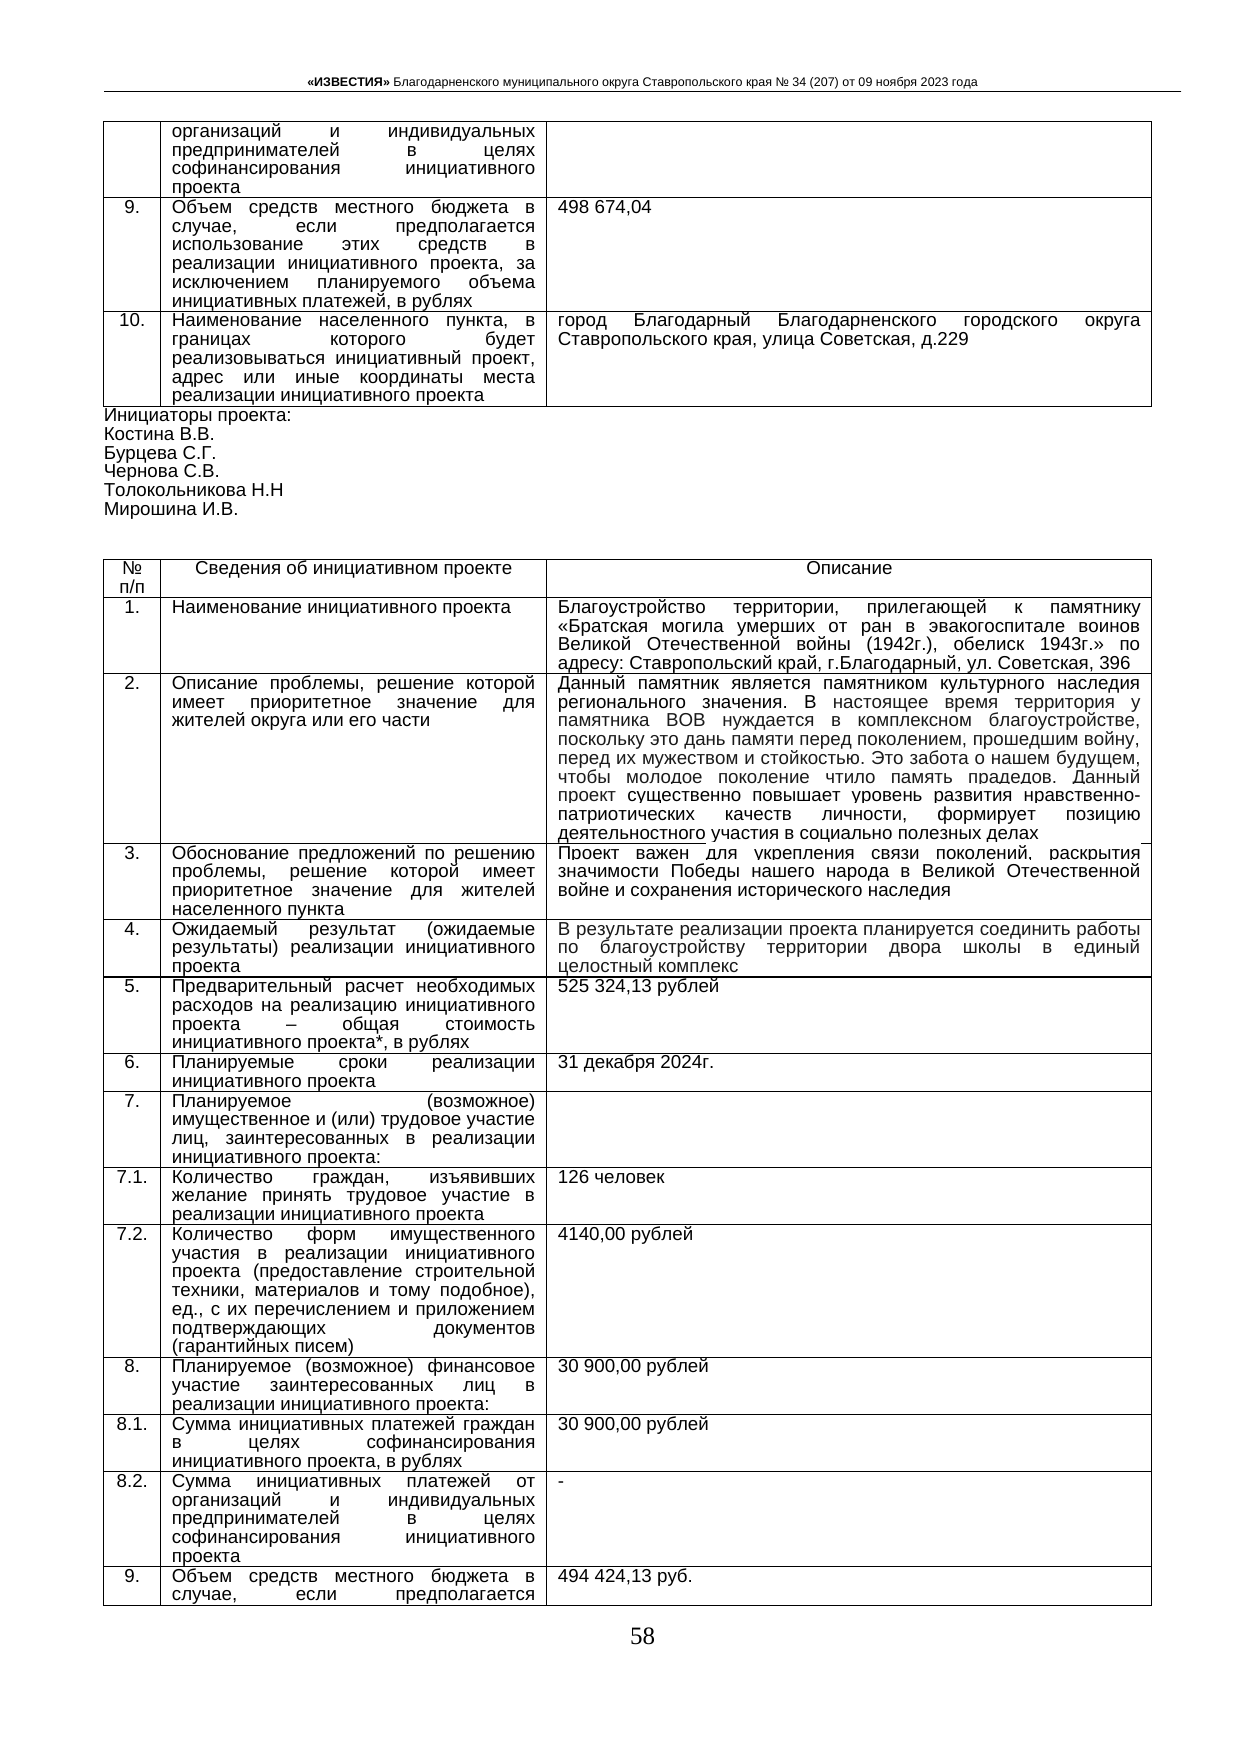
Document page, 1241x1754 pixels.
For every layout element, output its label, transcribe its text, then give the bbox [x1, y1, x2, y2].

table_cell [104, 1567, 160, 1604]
text Инициаторы проекта: [103, 407, 1181, 425]
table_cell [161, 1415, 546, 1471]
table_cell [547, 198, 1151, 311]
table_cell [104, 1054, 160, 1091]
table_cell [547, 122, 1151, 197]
text Бурцева С.Г. [103, 444, 1181, 463]
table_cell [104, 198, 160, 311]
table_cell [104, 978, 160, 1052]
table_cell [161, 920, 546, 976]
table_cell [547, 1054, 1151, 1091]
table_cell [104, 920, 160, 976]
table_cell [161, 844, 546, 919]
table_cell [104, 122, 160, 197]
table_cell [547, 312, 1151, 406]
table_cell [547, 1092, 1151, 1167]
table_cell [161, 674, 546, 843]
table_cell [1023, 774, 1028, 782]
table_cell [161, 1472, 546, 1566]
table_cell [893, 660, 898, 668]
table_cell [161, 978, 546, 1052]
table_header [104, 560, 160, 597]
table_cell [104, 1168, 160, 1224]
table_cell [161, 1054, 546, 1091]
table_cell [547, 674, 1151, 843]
text Костина В.В. [103, 425, 1181, 444]
text Толокольникова Н.Н [103, 482, 1181, 500]
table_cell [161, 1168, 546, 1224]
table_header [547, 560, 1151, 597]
text Чернова С.В. [103, 463, 1181, 482]
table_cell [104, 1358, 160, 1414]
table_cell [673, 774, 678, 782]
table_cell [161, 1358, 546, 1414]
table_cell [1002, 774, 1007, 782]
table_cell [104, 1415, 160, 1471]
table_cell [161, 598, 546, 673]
text Мирошина И.В. [103, 500, 1181, 519]
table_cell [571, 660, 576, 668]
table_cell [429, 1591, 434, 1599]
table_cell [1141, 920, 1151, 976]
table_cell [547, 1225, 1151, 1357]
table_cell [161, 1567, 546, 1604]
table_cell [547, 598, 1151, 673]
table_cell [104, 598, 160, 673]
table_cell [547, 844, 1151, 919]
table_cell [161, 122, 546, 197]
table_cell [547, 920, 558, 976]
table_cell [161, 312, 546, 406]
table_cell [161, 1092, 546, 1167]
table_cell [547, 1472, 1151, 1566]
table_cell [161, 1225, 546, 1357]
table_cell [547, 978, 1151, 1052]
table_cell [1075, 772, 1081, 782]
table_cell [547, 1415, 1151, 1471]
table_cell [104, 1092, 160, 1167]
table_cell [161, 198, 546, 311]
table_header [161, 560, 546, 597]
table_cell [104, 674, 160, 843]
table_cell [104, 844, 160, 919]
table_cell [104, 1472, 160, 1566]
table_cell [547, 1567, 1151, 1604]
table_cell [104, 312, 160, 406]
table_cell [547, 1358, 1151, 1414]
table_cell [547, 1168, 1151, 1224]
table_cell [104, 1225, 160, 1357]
